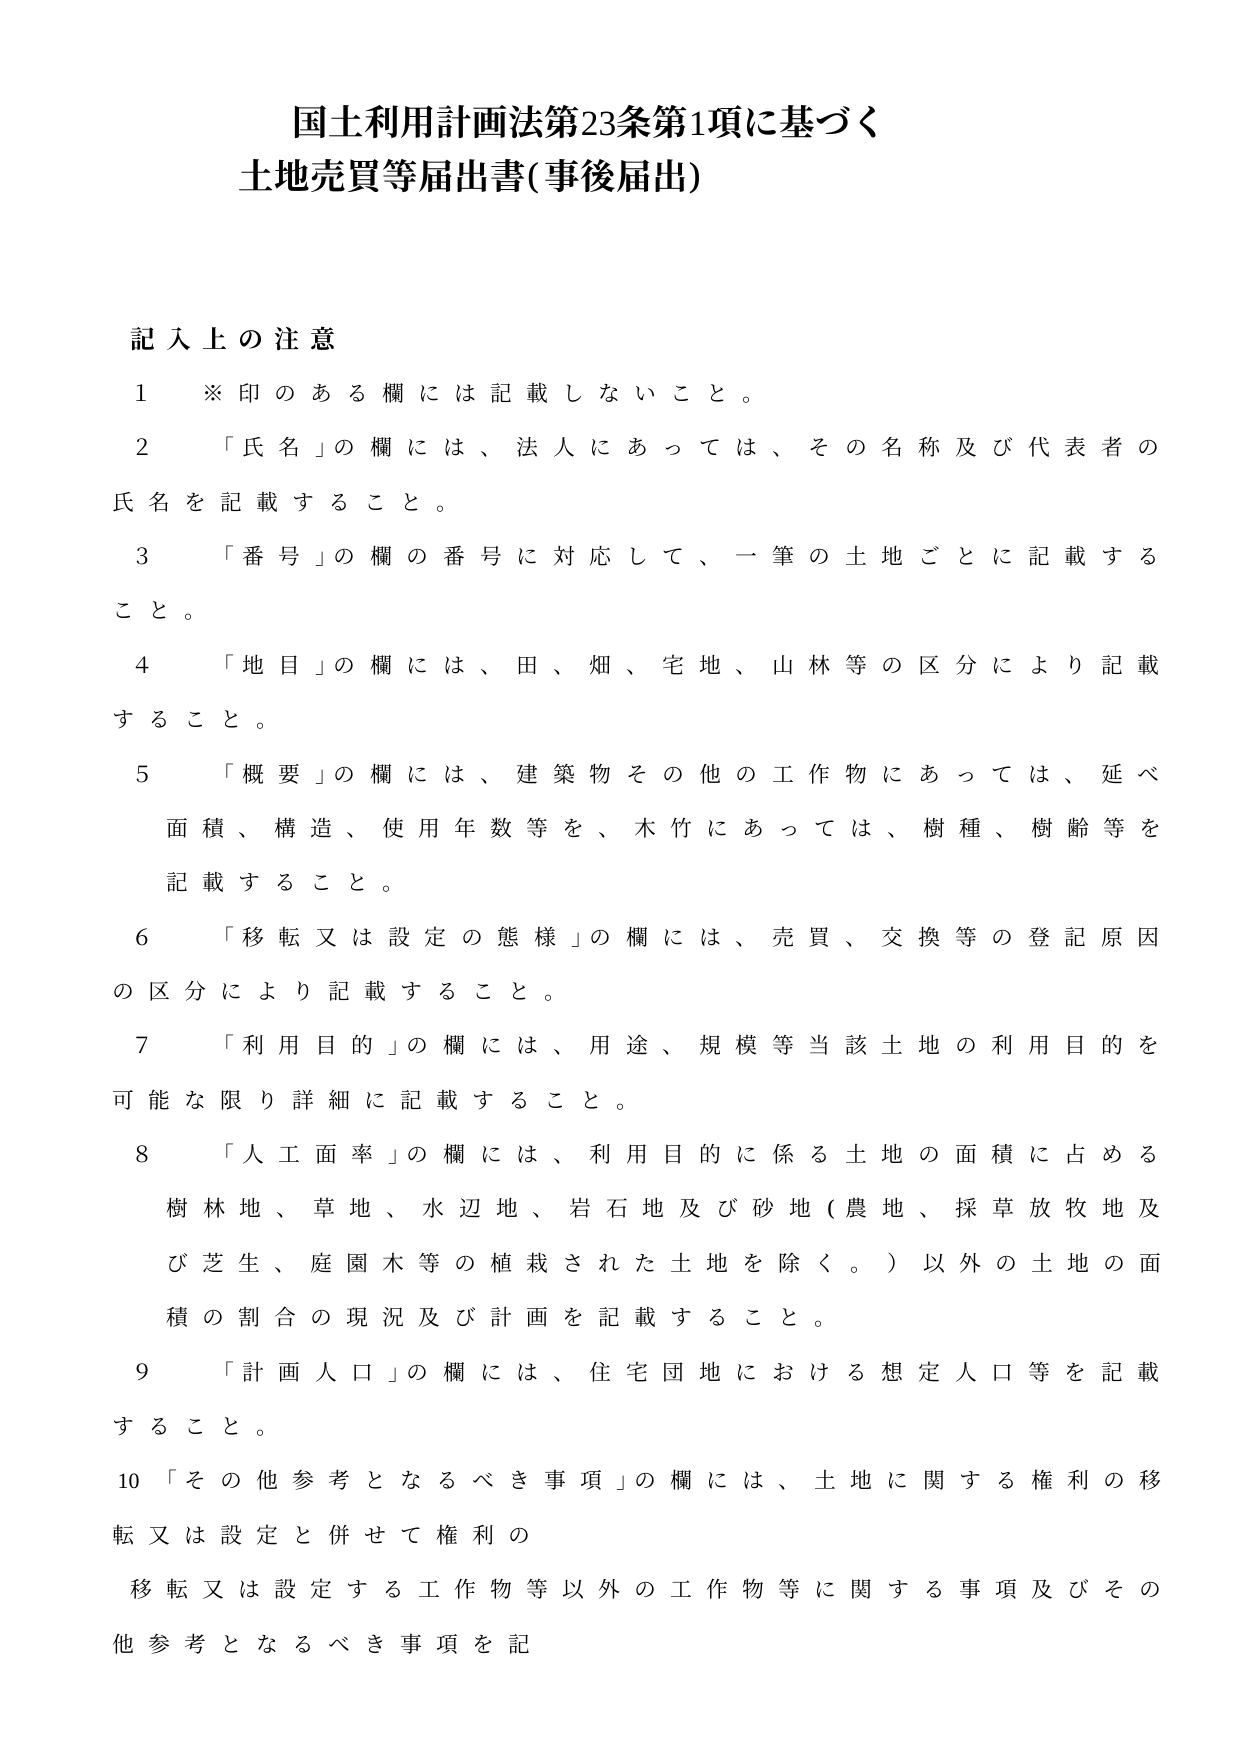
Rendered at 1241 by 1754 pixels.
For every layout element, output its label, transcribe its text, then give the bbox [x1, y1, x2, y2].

text 記入上の注意 [112, 310, 1175, 365]
text ７ ｢利用目的｣の欄には、用途、規模等当該土地の利用目的を可能な限り詳細に記載すること。 [112, 1017, 1175, 1126]
text ５ ｢概要｣の欄には、建築物その他の工作物にあっては、延べ面積、構造、使用年数等を、木竹にあっては、樹種、樹齢等を記載すること。 [112, 745, 1175, 908]
text ８ ｢人工面率｣の欄には、利用目的に係る土地の面積に占める樹林地、草地、水辺地、岩石地及び砂地(農地、採草放牧地及び芝生、庭園木等の植栽された土地を除く。）以外の土地の面積の割合の現況及び計画を記載すること。 [112, 1126, 1175, 1343]
text ９ ｢計画人口｣の欄には、住宅団地における想定人口等を記載すること。 [112, 1343, 1175, 1452]
text 土地売買等届出書(事後届出) [112, 147, 1175, 202]
text 国土利用計画法第23条第1項に基づく [112, 93, 1175, 147]
text ２ ｢氏名｣の欄には、法人にあっては、その名称及び代表者の氏名を記載すること。 [112, 419, 1175, 528]
text １ ※印のある欄には記載しないこと。 [112, 365, 1175, 419]
text 移転又は設定する工作物等以外の工作物等に関する事項及びその他参考となるべき事項を記 [112, 1561, 1175, 1670]
text ６ ｢移転又は設定の態様｣の欄には、売買、交換等の登記原因の区分により記載すること。 [112, 908, 1175, 1017]
text ４ ｢地目｣の欄には、田、畑、宅地、山林等の区分により記載すること。 [112, 637, 1175, 745]
text ３ ｢番号｣の欄の番号に対応して、一筆の土地ごとに記載すること。 [112, 528, 1175, 637]
text 10 ｢その他参考となるべき事項｣の欄には、土地に関する権利の移転又は設定と併せて権利の [112, 1452, 1175, 1561]
